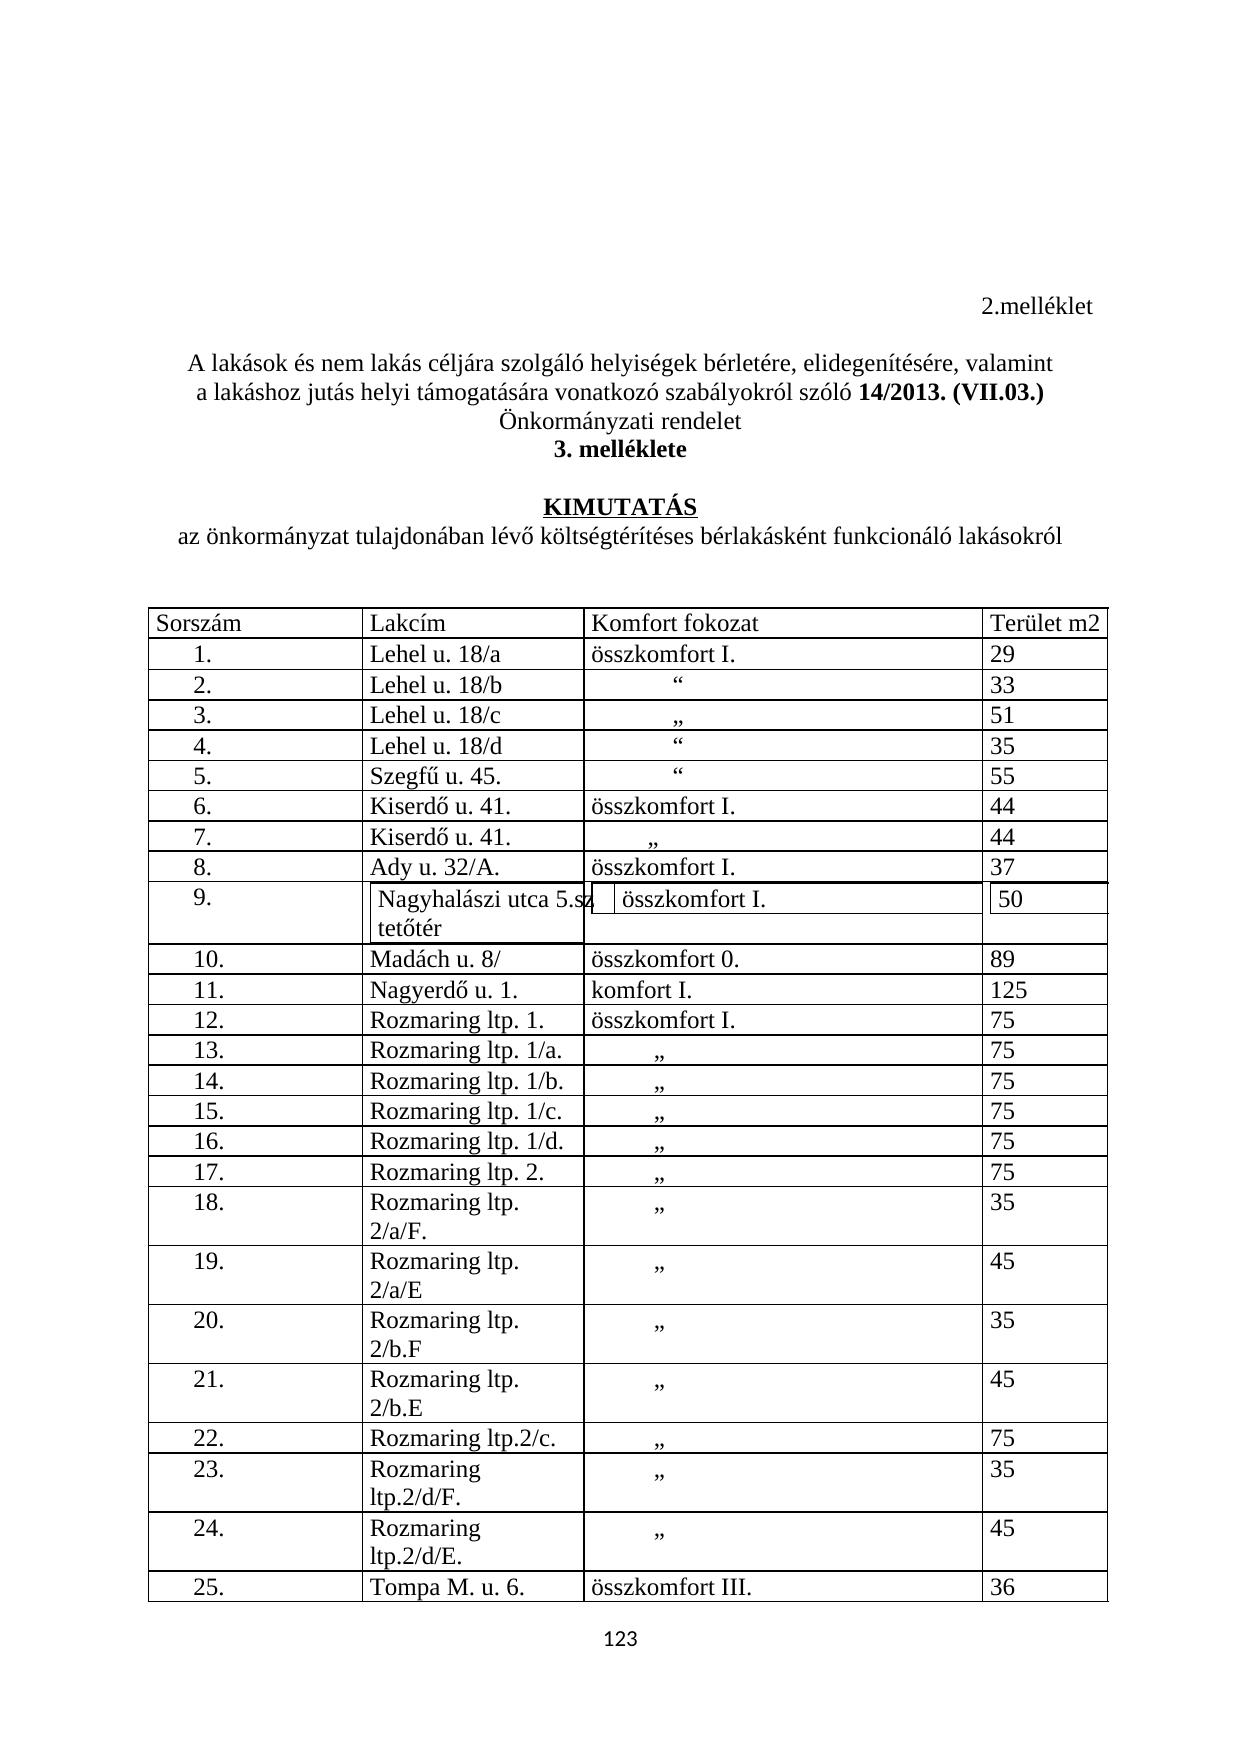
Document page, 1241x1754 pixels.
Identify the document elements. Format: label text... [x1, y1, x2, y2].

table_cell [149, 670, 362, 699]
table_cell 44 [983, 791, 1107, 820]
table_cell összkomfort III. [585, 1572, 982, 1601]
table_header Terület m2 [983, 609, 1107, 637]
table_cell 45 [983, 1364, 1107, 1422]
table_cell 75 [983, 1005, 1107, 1034]
table_cell [593, 884, 614, 913]
table_cell [149, 975, 362, 1004]
table_cell 35 [983, 731, 1107, 759]
table_cell 36 [983, 1572, 1107, 1601]
table_cell 75 [983, 1423, 1107, 1452]
table_cell [149, 731, 362, 759]
table_cell 89 [983, 945, 1107, 973]
table_cell Tompa M. u. 6. [363, 1572, 583, 1601]
table_cell Lehel u. 18/a [363, 639, 583, 668]
table_cell „ [585, 1364, 982, 1422]
table_cell Szegfű u. 45. [363, 761, 583, 790]
text A lakások és nem lakás céljára szolgáló helyiségek bérletére, elidegenítésére, valamint [148, 348, 1093, 377]
table_cell Rozmaring ltp. 1/b. [363, 1066, 583, 1094]
title az önkormányzat tulajdonában lévő költségtérítéses bérlakásként funkcionáló lakásokról [148, 521, 1093, 549]
table_cell összkomfort I. [585, 791, 982, 820]
table_cell 75 [983, 1036, 1107, 1064]
table_cell [149, 1157, 362, 1186]
table_cell Rozmaring ltp. 1. [363, 1005, 583, 1034]
table_cell Rozmaring ltp. 1/c. [363, 1096, 583, 1125]
table_cell Lehel u. 18/d [363, 731, 583, 759]
table_cell 44 [983, 822, 1107, 850]
table_cell „ [585, 1305, 982, 1363]
table_cell 35 [983, 1187, 1107, 1244]
table_cell [983, 882, 1107, 943]
table_cell [585, 907, 982, 943]
table_cell [149, 1572, 362, 1601]
table_cell összkomfort I. [585, 1005, 982, 1034]
table_cell [149, 882, 362, 943]
table_cell [149, 1454, 362, 1511]
table_cell Lehel u. 18/b [363, 670, 583, 699]
table_cell Rozmaring ltp.2/d/E. [363, 1513, 583, 1570]
table_cell „ [585, 1513, 982, 1570]
table_cell 75 [983, 1157, 1107, 1186]
table_cell 35 [983, 1454, 1107, 1511]
table_cell [149, 1246, 362, 1304]
table_cell „ [585, 1096, 982, 1125]
table_cell [149, 1423, 362, 1452]
table_cell “ [585, 670, 982, 699]
table_cell [149, 1127, 362, 1155]
table_cell 51 [983, 701, 1107, 729]
table_cell [149, 1364, 362, 1422]
table_cell Rozmaring ltp. 1/d. [363, 1127, 583, 1155]
table_cell [371, 884, 583, 942]
table_cell 125 [983, 975, 1107, 1004]
table_cell Lehel u. 18/c [363, 701, 583, 729]
table_cell „ [585, 1187, 982, 1244]
table_cell [615, 884, 982, 913]
table_cell „ [585, 1454, 982, 1511]
table_cell Rozmaring ltp. 2. [363, 1157, 583, 1186]
table_cell [149, 1187, 362, 1244]
table_cell [149, 852, 362, 881]
table_cell 35 [983, 1305, 1107, 1363]
text 2.melléklet [223, 291, 1093, 319]
table_cell 75 [983, 1127, 1107, 1155]
table_cell Rozmaring ltp.2/c. [363, 1423, 583, 1452]
table_cell összkomfort I. [585, 852, 982, 881]
table_cell [149, 1005, 362, 1034]
table_cell 55 [983, 761, 1107, 790]
table_cell 29 [983, 639, 1107, 668]
table_cell 75 [983, 1096, 1107, 1125]
table_cell „ [585, 1066, 982, 1094]
table_cell Rozmaring ltp.2/d/F. [363, 1454, 583, 1511]
table_cell [363, 882, 370, 943]
table_cell 33 [983, 670, 1107, 699]
table_cell 37 [983, 852, 1107, 881]
table_cell [149, 1096, 362, 1125]
table_cell [585, 882, 591, 896]
table_cell [149, 761, 362, 790]
table_cell „ [585, 701, 982, 729]
table_cell Nagyerdő u. 1. [363, 975, 583, 1004]
table_cell [149, 1305, 362, 1363]
table_cell Kiserdő u. 41. [363, 791, 583, 820]
text a lakáshoz jutás helyi támogatására vonatkozó szabályokról szóló 14/2013. (VII.03.) Önkormányzati rendelet [148, 377, 1093, 434]
title KIMUTATÁS [148, 492, 1093, 521]
table_cell „ [585, 1246, 982, 1304]
table_cell 45 [983, 1246, 1107, 1304]
table_cell „ [585, 1036, 982, 1064]
table_cell komfort I. [585, 975, 982, 1004]
table_cell „ [585, 822, 982, 850]
table_cell Rozmaring ltp. 2/a/E [363, 1246, 583, 1304]
table_cell Rozmaring ltp. 1/a. [363, 1036, 583, 1064]
table_cell [149, 1036, 362, 1064]
table_cell „ [585, 1127, 982, 1155]
table_cell [149, 1513, 362, 1570]
table_header Sorszám [149, 609, 362, 637]
table_cell [149, 791, 362, 820]
table_cell [149, 822, 362, 850]
table_cell Ady u. 32/A. [363, 852, 583, 881]
table_cell Rozmaring ltp. 2/b.E [363, 1364, 583, 1422]
table_cell [149, 945, 362, 973]
table_cell Madách u. 8/ [363, 945, 583, 973]
table_cell [149, 1066, 362, 1094]
table_cell “ [585, 761, 982, 790]
table_header Komfort fokozat [585, 609, 982, 637]
text 3. melléklete [148, 434, 1093, 463]
table_cell [149, 701, 362, 729]
table_cell összkomfort 0. [585, 945, 982, 973]
table_cell Rozmaring ltp. 2/a/F. [363, 1187, 583, 1244]
table_cell összkomfort I. [585, 639, 982, 668]
table_cell 45 [983, 1513, 1107, 1570]
table_cell „ [585, 1423, 982, 1452]
table_cell „ [585, 1157, 982, 1186]
table_cell [149, 639, 362, 668]
table_cell Kiserdő u. 41. [363, 822, 583, 850]
table_cell 75 [983, 1066, 1107, 1094]
table_cell “ [585, 731, 982, 759]
table_cell Rozmaring ltp. 2/b.F [363, 1305, 583, 1363]
table_header Lakcím [363, 609, 583, 637]
